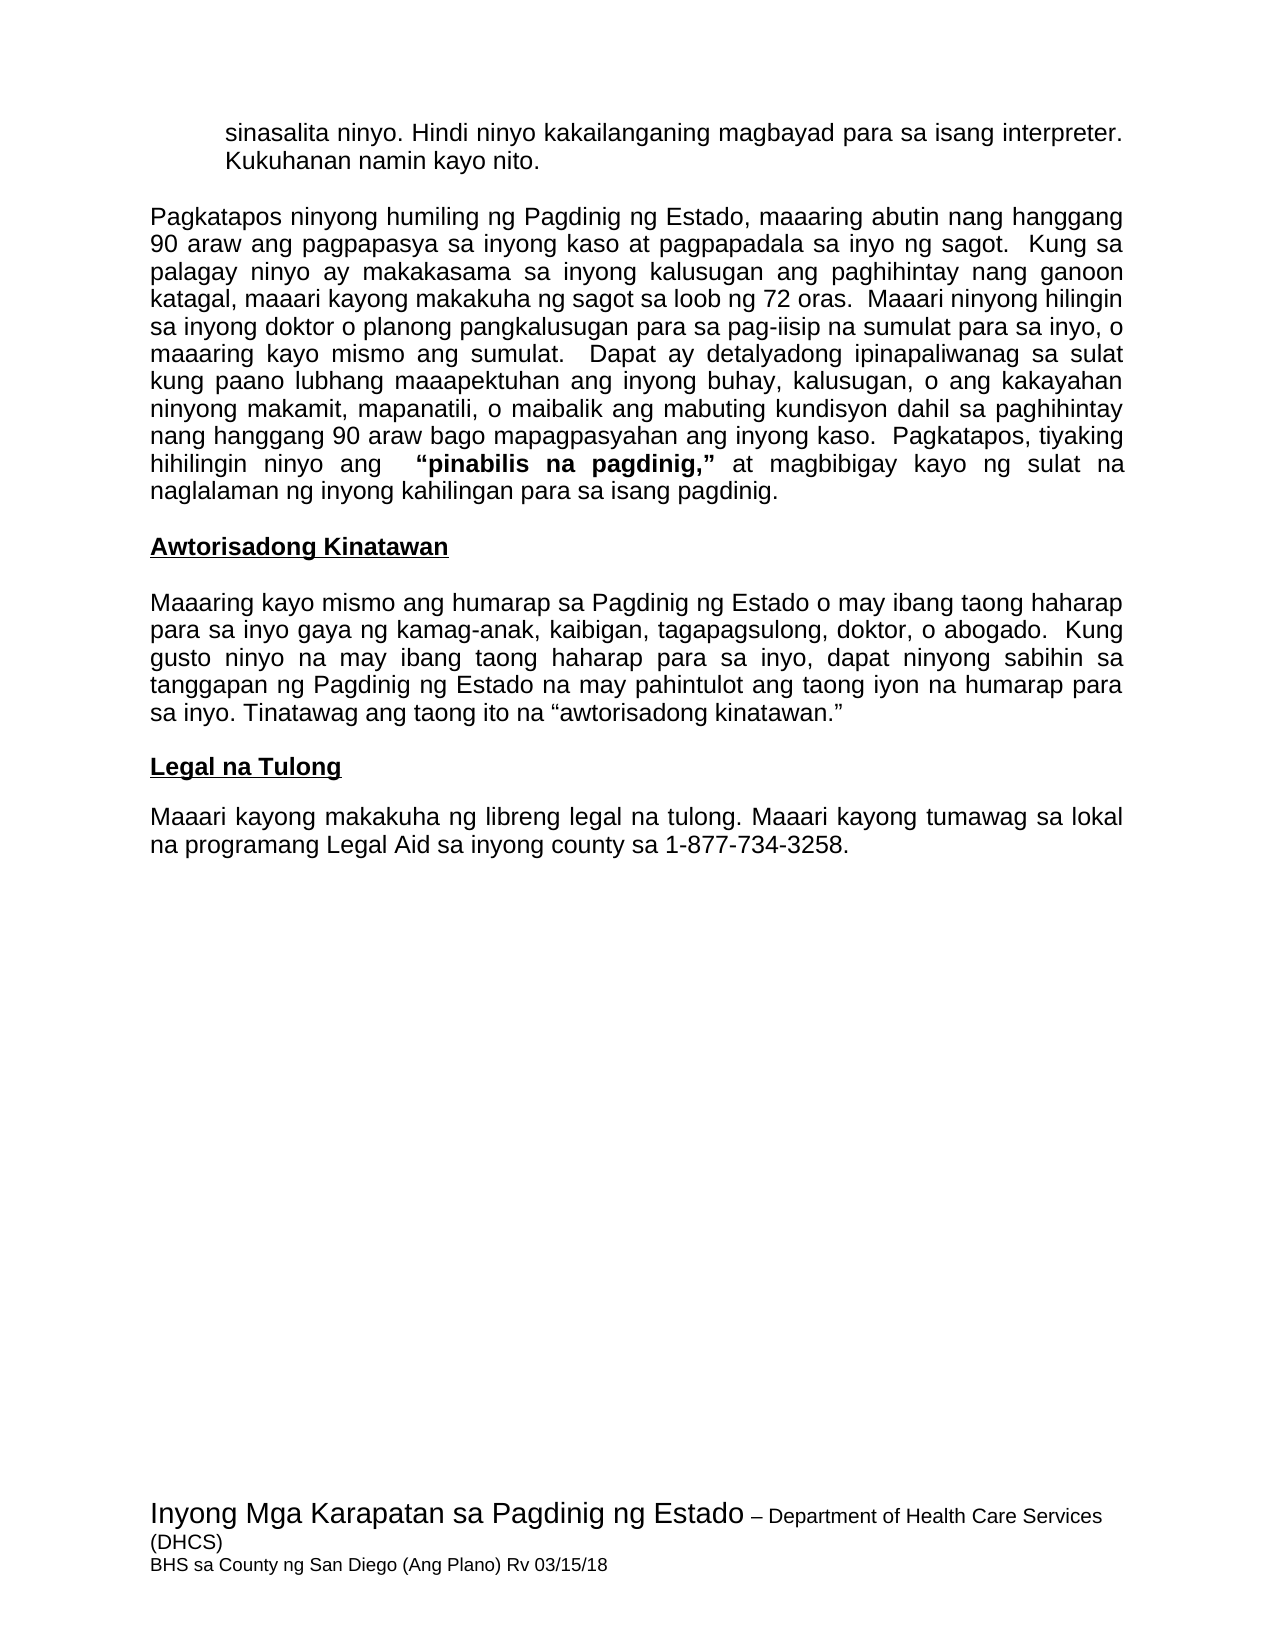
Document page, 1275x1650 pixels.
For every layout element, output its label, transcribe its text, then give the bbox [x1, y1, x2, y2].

subtitle Legal na Tulong [150, 754, 1125, 781]
text Maaari kayong makakuha ng libreng legal na tulong. Maaari kayong tumawag sa lokal na programang Legal Aid sa inyong county sa 1-877-734-3258. [150, 804, 1125, 858]
text Maaaring kayo mismo ang humarap sa Pagdinig ng Estado o may ibang taong haharap para sa inyo gaya ng kamag-anak, kaibigan, tagapagsulong, doktor, o abogado. Kung gusto ninyo na may ibang taong haharap para sa inyo, dapat ninyong sabihin sa tanggapan ng Pagdinig ng Estado na may pahintulot ang taong iyon na humarap para sa inyo. Tinatawag ang taong ito na “awtorisadong kinatawan.” [150, 589, 1125, 726]
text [225, 120, 1125, 175]
text Awtorisadong Kinatawan [150, 533, 1125, 561]
text Pagkatapos ninyong humiling ng Pagdinig ng Estado, maaaring abutin nang hanggang 90 araw ang pagpapasya sa inyong kaso at pagpapadala sa inyo ng sagot. Kung sa palagay ninyo ay makakasama sa inyong kalusugan ang paghihintay nang ganoon katagal, maaari kayong makakuha ng sagot sa loob ng 72 oras. Maaari ninyong hilingin sa inyong doktor o planong pangkalusugan para sa pag-iisip na sumulat para sa inyo, o maaaring kayo mismo ang sumulat. Dapat ay detalyadong ipinapaliwanag sa sulat kung paano lubhang maaapektuhan ang inyong buhay, kalusugan, o ang kakayahan ninyong makamit, mapanatili, o maibalik ang mabuting kundisyon dahil sa paghihintay nang hanggang 90 araw bago mapagpasyahan ang inyong kaso. Pagkatapos, tiyaking hihilingin ninyo ang “pinabilis na pagdinig,” at magbibigay kayo ng sulat na naglalaman ng inyong kahilingan para sa isang pagdinig. [150, 203, 1125, 505]
